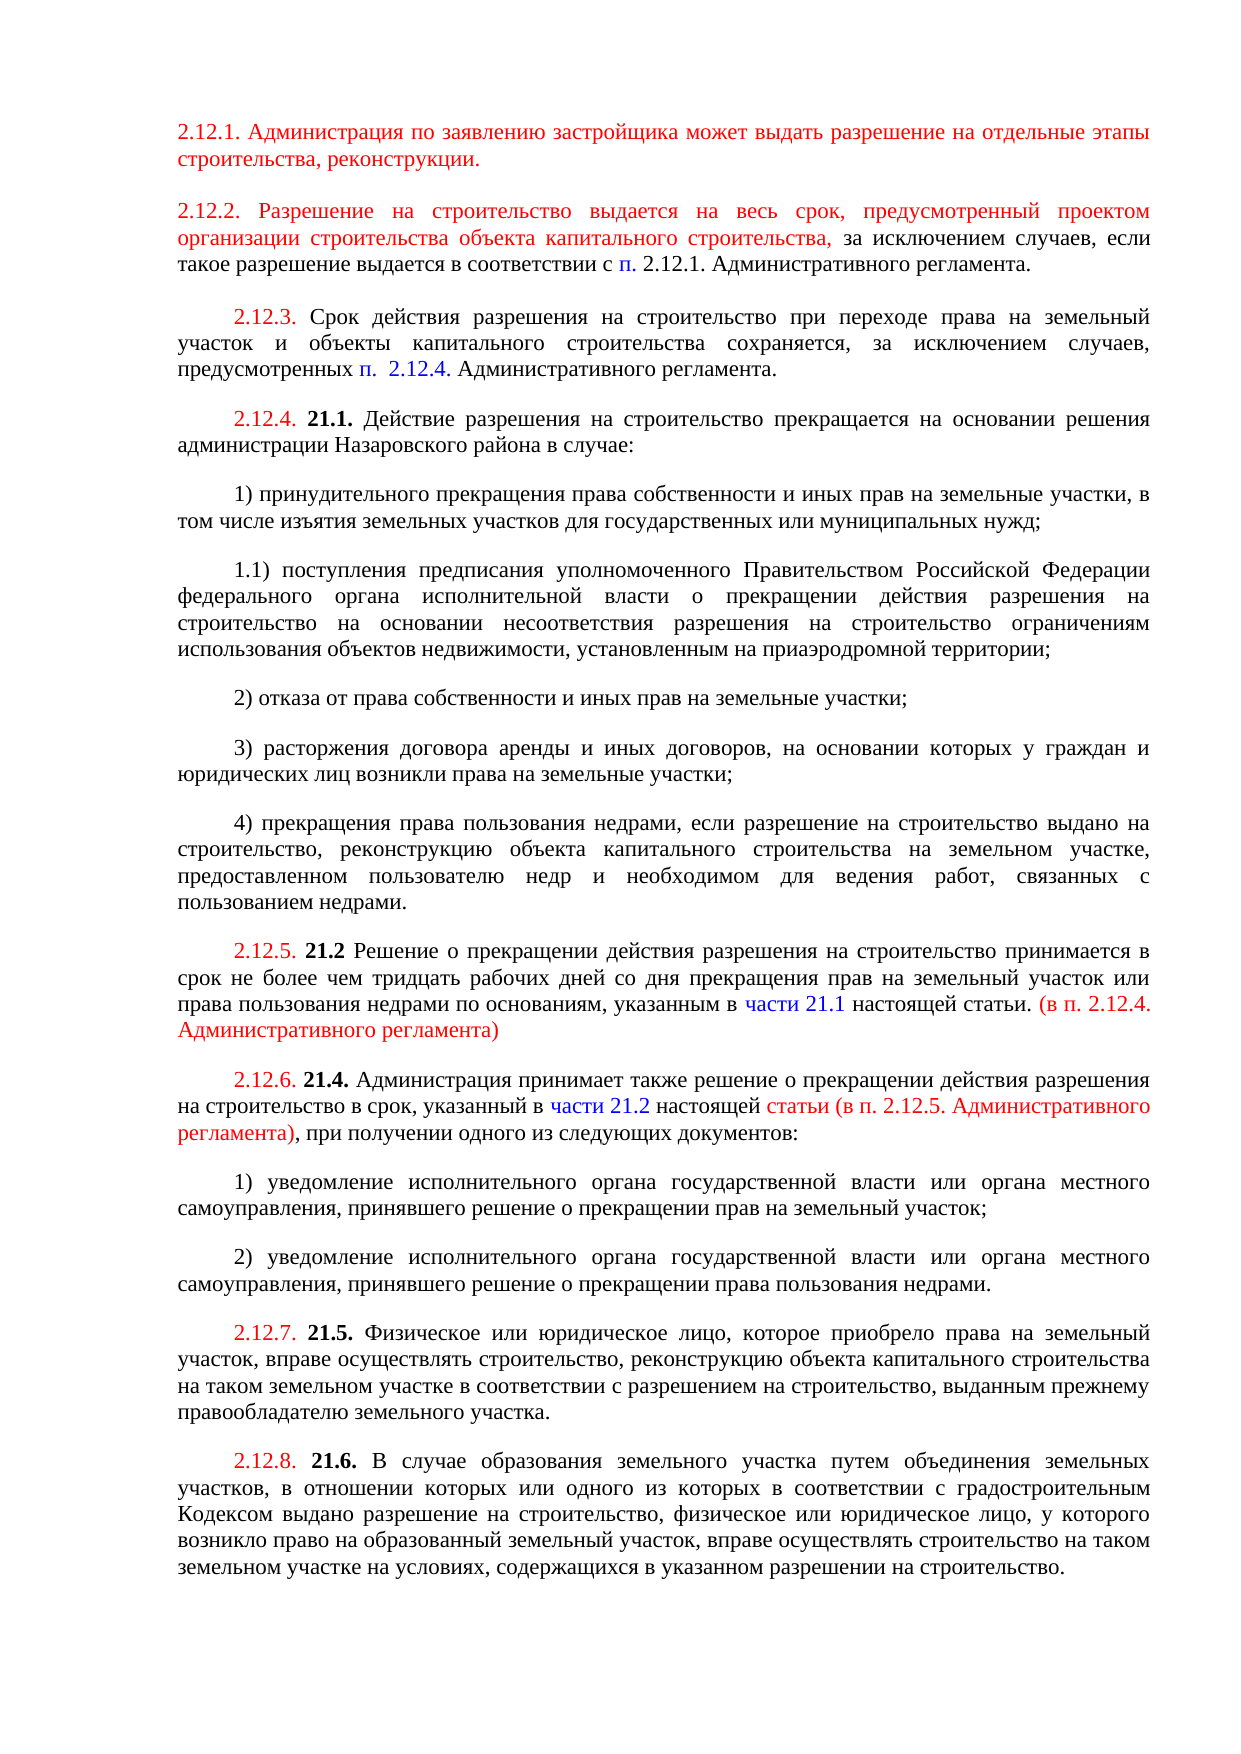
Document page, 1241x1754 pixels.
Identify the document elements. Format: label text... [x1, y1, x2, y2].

text 2.12.8. 21.6. В случае образования земельного участка путем объединения земельных участков, в отношении которых или одного из которых в соответствии с градостроительным Кодексом выдано разрешение на строительство, физическое или юридическое лицо, у которого возникло право на образованный земельный участок, вправе осуществлять строительство на таком земельном участке на условиях, содержащихся в указанном разрешении на строительство. [177, 1447, 1151, 1579]
text 1.1) поступления предписания уполномоченного Правительством Российской Федерации федерального органа исполнительной власти о прекращении действия разрешения на строительство на основании несоответствия разрешения на строительство ограничениям использования объектов недвижимости, установленным на приаэродромной территории; [177, 556, 1151, 661]
text 2.12.6. 21.4. Администрация принимает также решение о прекращении действия разрешения на строительство в срок, указанный в части 21.2 настоящей статьи (в п. 2.12.5. Административного регламента), при получении одного из следующих документов: [177, 1066, 1151, 1145]
text 3) расторжения договора аренды и иных договоров, на основании которых у граждан и юридических лиц возникли права на земельные участки; [177, 733, 1151, 786]
text 2.12.7. 21.5. Физическое или юридическое лицо, которое приобрело права на земельный участок, вправе осуществлять строительство, реконструкцию объекта капитального строительства на таком земельном участке в соответствии с разрешением на строительство, выданным прежнему правообладателю земельного участка. [177, 1319, 1151, 1424]
text 2.12.1. Администрация по заявлению застройщика может выдать разрешение на отдельные этапы строительства, реконструкции. [177, 118, 1151, 171]
text 1) уведомление исполнительного органа государственной власти или органа местного самоуправления, принявшего решение о прекращении прав на земельный участок; [177, 1168, 1151, 1221]
text 2) уведомление исполнительного органа государственной власти или органа местного самоуправления, принявшего решение о прекращении права пользования недрами. [177, 1243, 1151, 1296]
text 2.12.5. 21.2 Решение о прекращении действия разрешения на строительство принимается в срок не более чем тридцать рабочих дней со дня прекращения прав на земельный участок или права пользования недрами по основаниям, указанным в части 21.1 настоящей статьи. (в п. 2.12.4. Административного регламента) [177, 937, 1151, 1043]
text 2.12.4. 21.1. Действие разрешения на строительство прекращается на основании решения администрации Назаровского района в случае: [177, 405, 1151, 457]
text 4) прекращения права пользования недрами, если разрешение на строительство выдано на строительство, реконструкцию объекта капитального строительства на земельном участке, предоставленном пользователю недр и необходимом для ведения работ, связанных с пользованием недрами. [177, 809, 1151, 914]
text 1) принудительного прекращения права собственности и иных прав на земельные участки, в том числе изъятия земельных участков для государственных или муниципальных нужд; [177, 480, 1151, 533]
text 2) отказа от права собственности и иных прав на земельные участки; [177, 684, 1151, 711]
text 2.12.2. Разрешение на строительство выдается на весь срок, предусмотренный проектом организации строительства объекта капитального строительства, за исключением случаев, если такое разрешение выдается в соответствии с п. 2.12.1. Административного регламента. [177, 197, 1151, 276]
text 2.12.3. Срок действия разрешения на строительство при переходе права на земельный участок и объекты капитального строительства сохраняется, за исключением случаев, предусмотренных п. 2.12.4. Административного регламента. [177, 303, 1151, 382]
